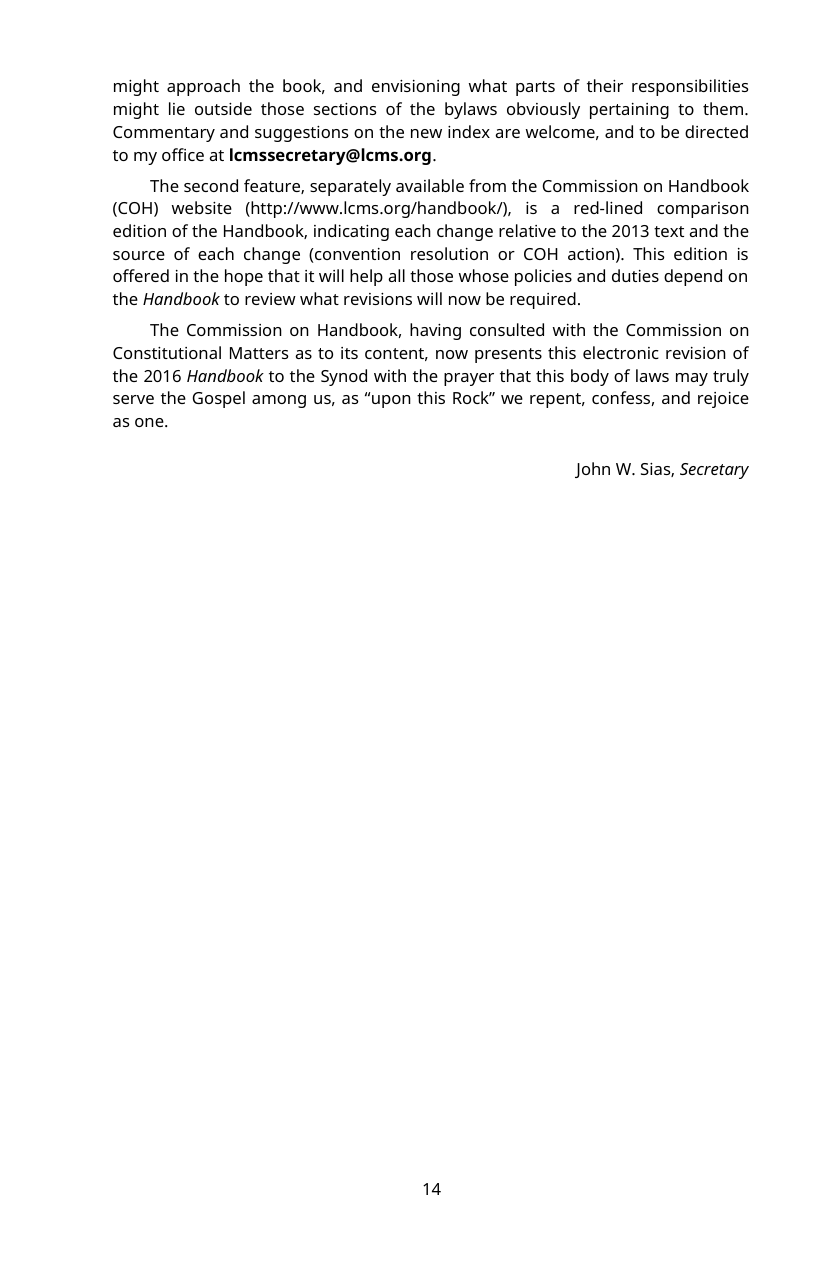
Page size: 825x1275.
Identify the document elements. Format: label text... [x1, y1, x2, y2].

text John W. Sias, Secretary [112, 457, 750, 480]
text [112, 75, 750, 166]
text The Commission on Handbook, having consulted with the Commission on Constitutional Matters as to its content, now presents this electronic revision of the 2016 Handbook to the Synod with the prayer that this body of laws may truly serve the Gospel among us, as “upon this Rock” we repent, confess, and rejoice as one. [112, 319, 750, 432]
text The second feature, separately available from the Commission on Handbook (COH) website (http://www.lcms.org/handbook/), is a red-lined comparison edition of the Handbook, indicating each change relative to the 2013 text and the source of each change (convention resolution or COH action). This edition is offered in the hope that it will help all those whose policies and duties depend on the Handbook to review what revisions will now be required. [112, 174, 750, 310]
